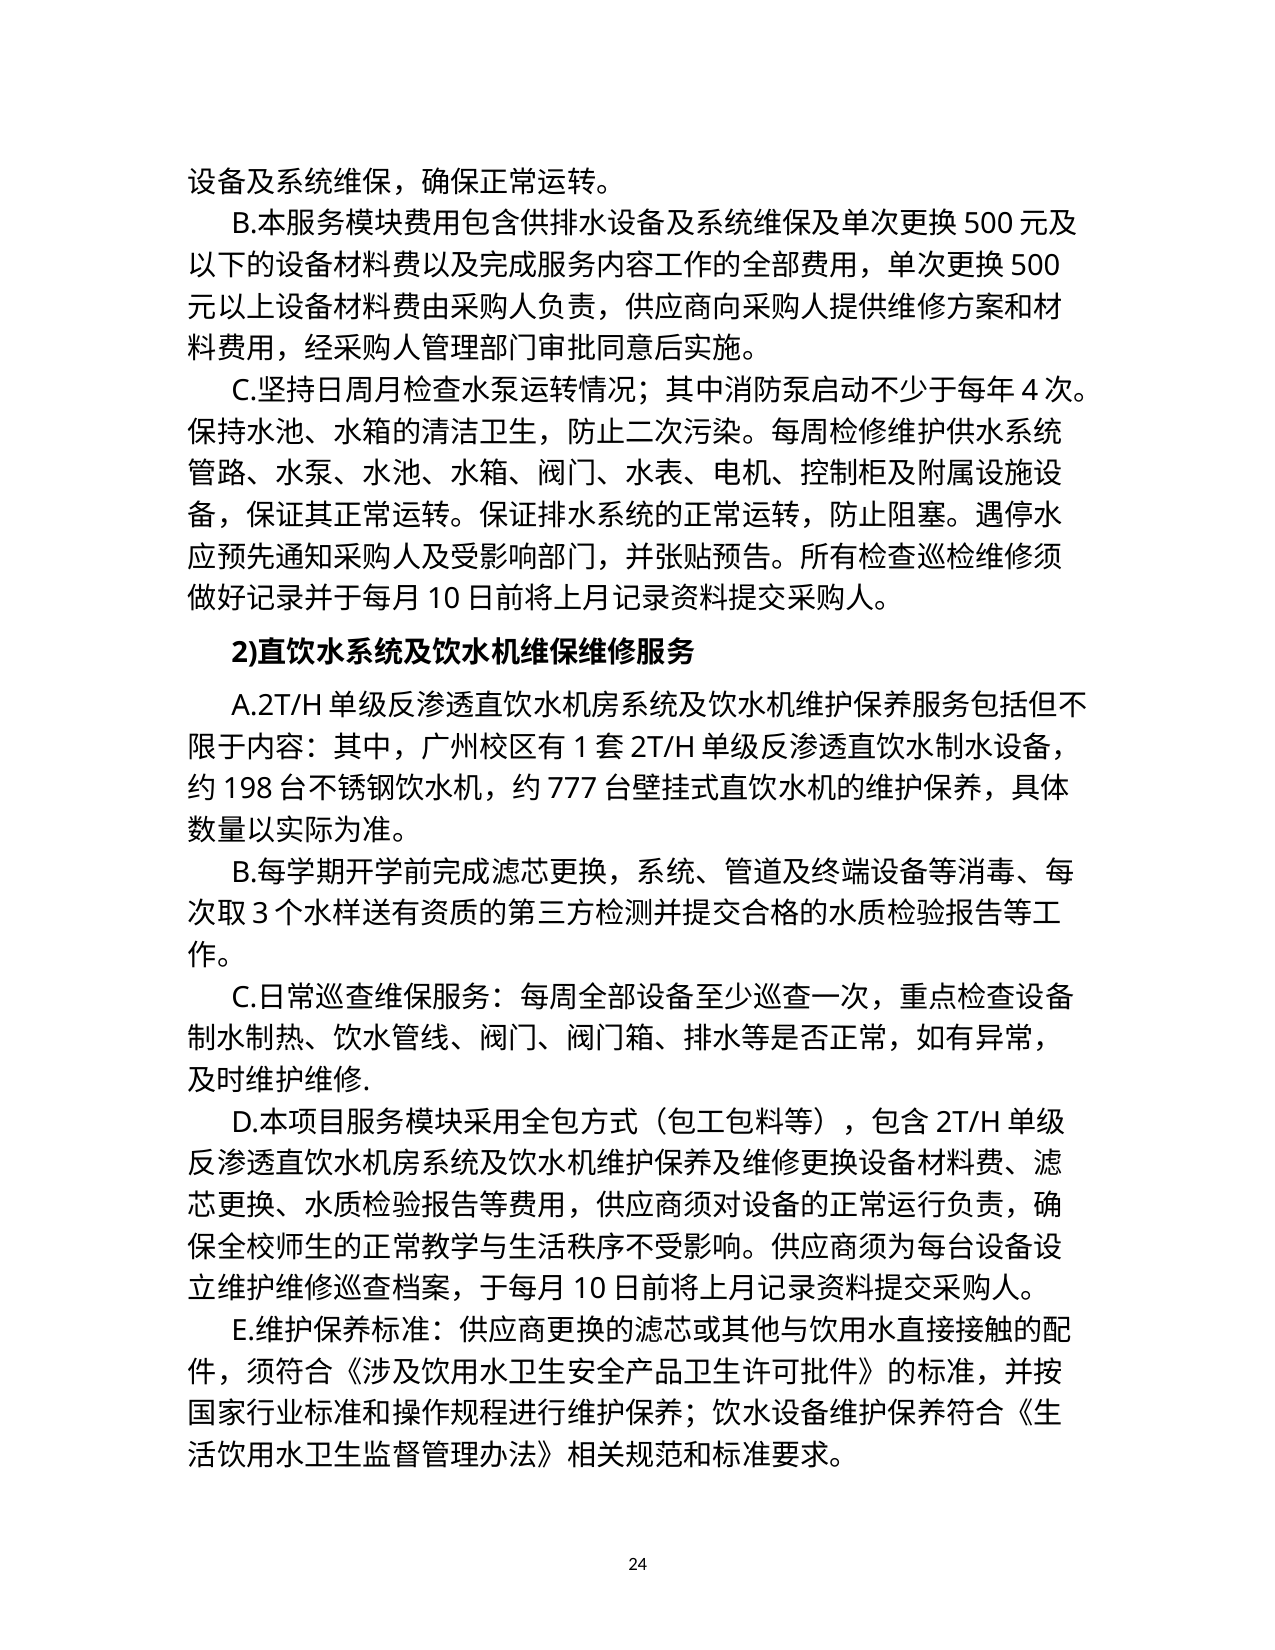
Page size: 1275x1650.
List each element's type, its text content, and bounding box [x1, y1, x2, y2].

list 坚持日周月检查水泵运转情况；其中消防泵启动不少于每年4次。保持水池、水箱的清洁卫生，防止二次污染。每周检修维护供水系统管路、水泵、水池、水箱、阀门、水表、电机、控制柜及附属设施设备，保证其正常运转。保证排水系统的正常运转，防止阻塞。遇停水应预先通知采购人及受影响部门，并张贴预告。所有检查巡检维修须做好记录并于每月10日前将上月记录资料提交采购人。 [188, 367, 1088, 617]
list 维护保养标准：供应商更换的滤芯或其他与饮用水直接接触的配件，须符合《涉及饮用水卫生安全产品卫生许可批件》的标准，并按国家行业标准和操作规程进行维护保养；饮水设备维护保养符合《生活饮用水卫生监督管理办法》相关规范和标准要求。 [188, 1307, 1088, 1474]
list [188, 159, 1088, 200]
list 本服务模块费用包含供排水设备及系统维保及单次更换500元及以下的设备材料费以及完成服务内容工作的全部费用，单次更换500元以上设备材料费由采购人负责，供应商向采购人提供维修方案和材料费用，经采购人管理部门审批同意后实施。 [188, 200, 1088, 367]
list 每学期开学前完成滤芯更换，系统、管道及终端设备等消毒、每次取3个水样送有资质的第三方检测并提交合格的水质检验报告等工作。 [188, 849, 1088, 974]
list 日常巡查维保服务：每周全部设备至少巡查一次，重点检查设备制水制热、饮水管线、阀门、阀门箱、排水等是否正常，如有异常，及时维护维修. [187, 974, 1088, 1099]
list 本项目服务模块采用全包方式（包工包料等），包含2T/H单级反渗透直饮水机房系统及饮水机维护保养及维修更换设备材料费、滤芯更换、水质检验报告等费用，供应商须对设备的正常运行负责，确保全校师生的正常教学与生活秩序不受影响。供应商须为每台设备设立维护维修巡查档案，于每月10日前将上月记录资料提交采购人。 [188, 1099, 1088, 1307]
list 直饮水系统及饮水机维保维修服务 [231, 617, 1088, 682]
list 2T/H单级反渗透直饮水机房系统及饮水机维护保养服务包括但不限于内容：其中，广州校区有1套2T/H单级反渗透直饮水制水设备，约198台不锈钢饮水机，约777台壁挂式直饮水机的维护保养，具体数量以实际为准。 [188, 682, 1088, 849]
